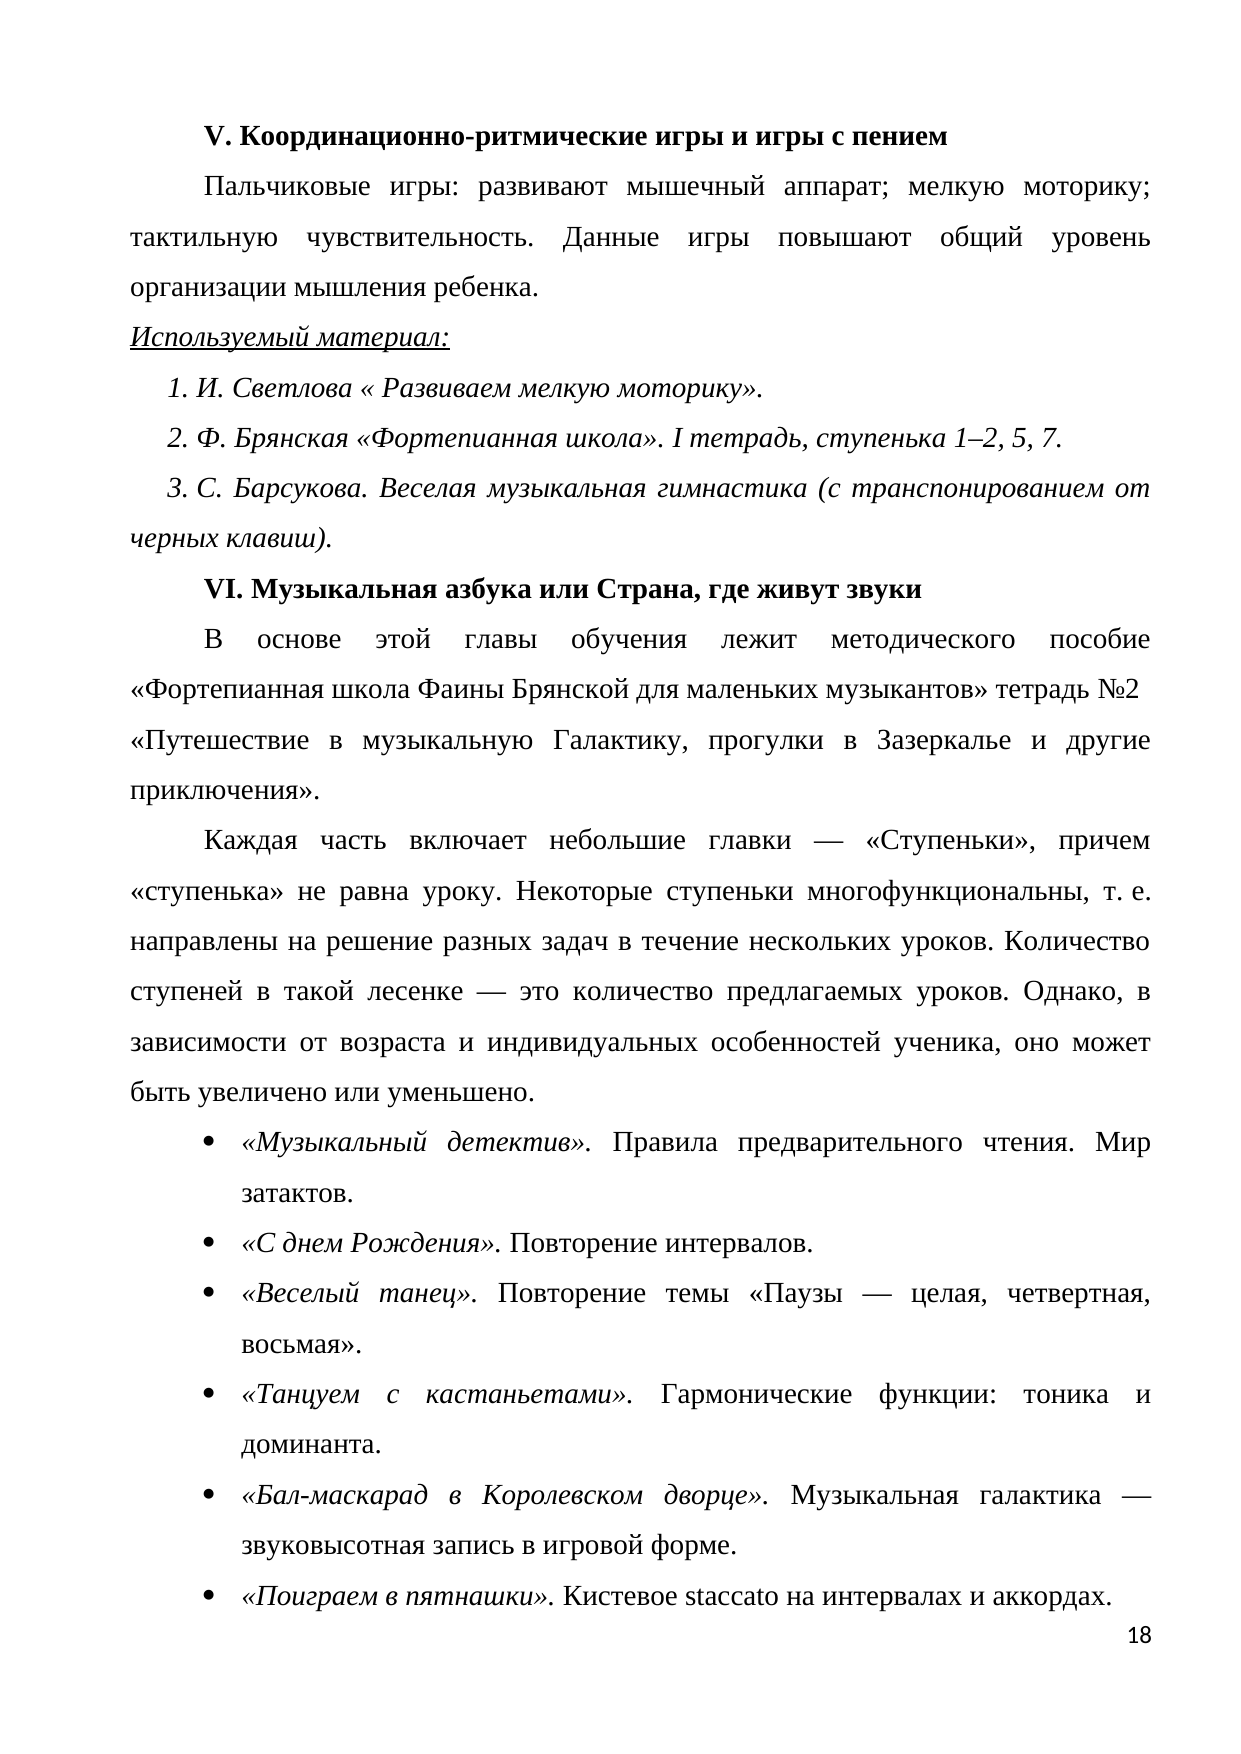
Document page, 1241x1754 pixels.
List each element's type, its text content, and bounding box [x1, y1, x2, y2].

text 2. Ф. Брянская «Фортепианная школа». I тетрадь, ступенька 1–2, 5, 7. [130, 420, 1152, 453]
text «Путешествие в музыкальную Галактику, прогулки в Зазеркалье и другие приключения». [130, 722, 1152, 806]
list Координационно-ритмические игры и игры с пением [204, 118, 1152, 152]
list «Танцуем с кастаньетами». Гармонические функции: тоника и доминанта. [204, 1376, 1152, 1460]
list Музыкальная азбука или Страна, где живут звуки [204, 571, 1152, 604]
list «Поиграем в пятнашки». Кистевое staccato на интервалах и аккордах. [204, 1578, 1152, 1611]
text 3. С. Барсукова. Веселая музыкальная гимнастика (с транспонированием от черных клавиш). [130, 470, 1152, 554]
text Используемый материал: [130, 319, 1152, 353]
text Пальчиковые игры: развивают мышечный аппарат; мелкую моторику; тактильную чувствительность. Данные игры повышают общий уровень организации мышления ребенка. [130, 168, 1152, 303]
text 1. И. Светлова « Развиваем мелкую моторику». [130, 370, 1152, 403]
text Каждая часть включает небольшие главки — «Ступеньки», причем «ступенька» не равна уроку. Некоторые ступеньки многофункциональны, т. е. направлены на решение разных задач в течение нескольких уроков. Количество ступеней в такой лесенке — это количество предлагаемых уроков. Однако, в зависимости от возраста и индивидуальных особенностей ученика, оно может быть увеличено или уменьшено. [130, 822, 1152, 1108]
list «Веселый танец». Повторение темы «Паузы — целая, четвертная, восьмая». [204, 1276, 1152, 1359]
text В основе этой главы обучения лежит методического пособие «Фортепианная школа Фаины Брянской для маленьких музыкантов» тетрадь №2 [130, 621, 1152, 705]
list «Музыкальный детектив». Правила предварительного чтения. Мир затактов. [204, 1124, 1152, 1208]
list «Бал-маскарад в Королевском дворце». Музыкальная галактика —звуковысотная запись в игровой форме. [204, 1477, 1152, 1561]
list «С днем Рождения». Повторение интервалов. [204, 1225, 1152, 1259]
